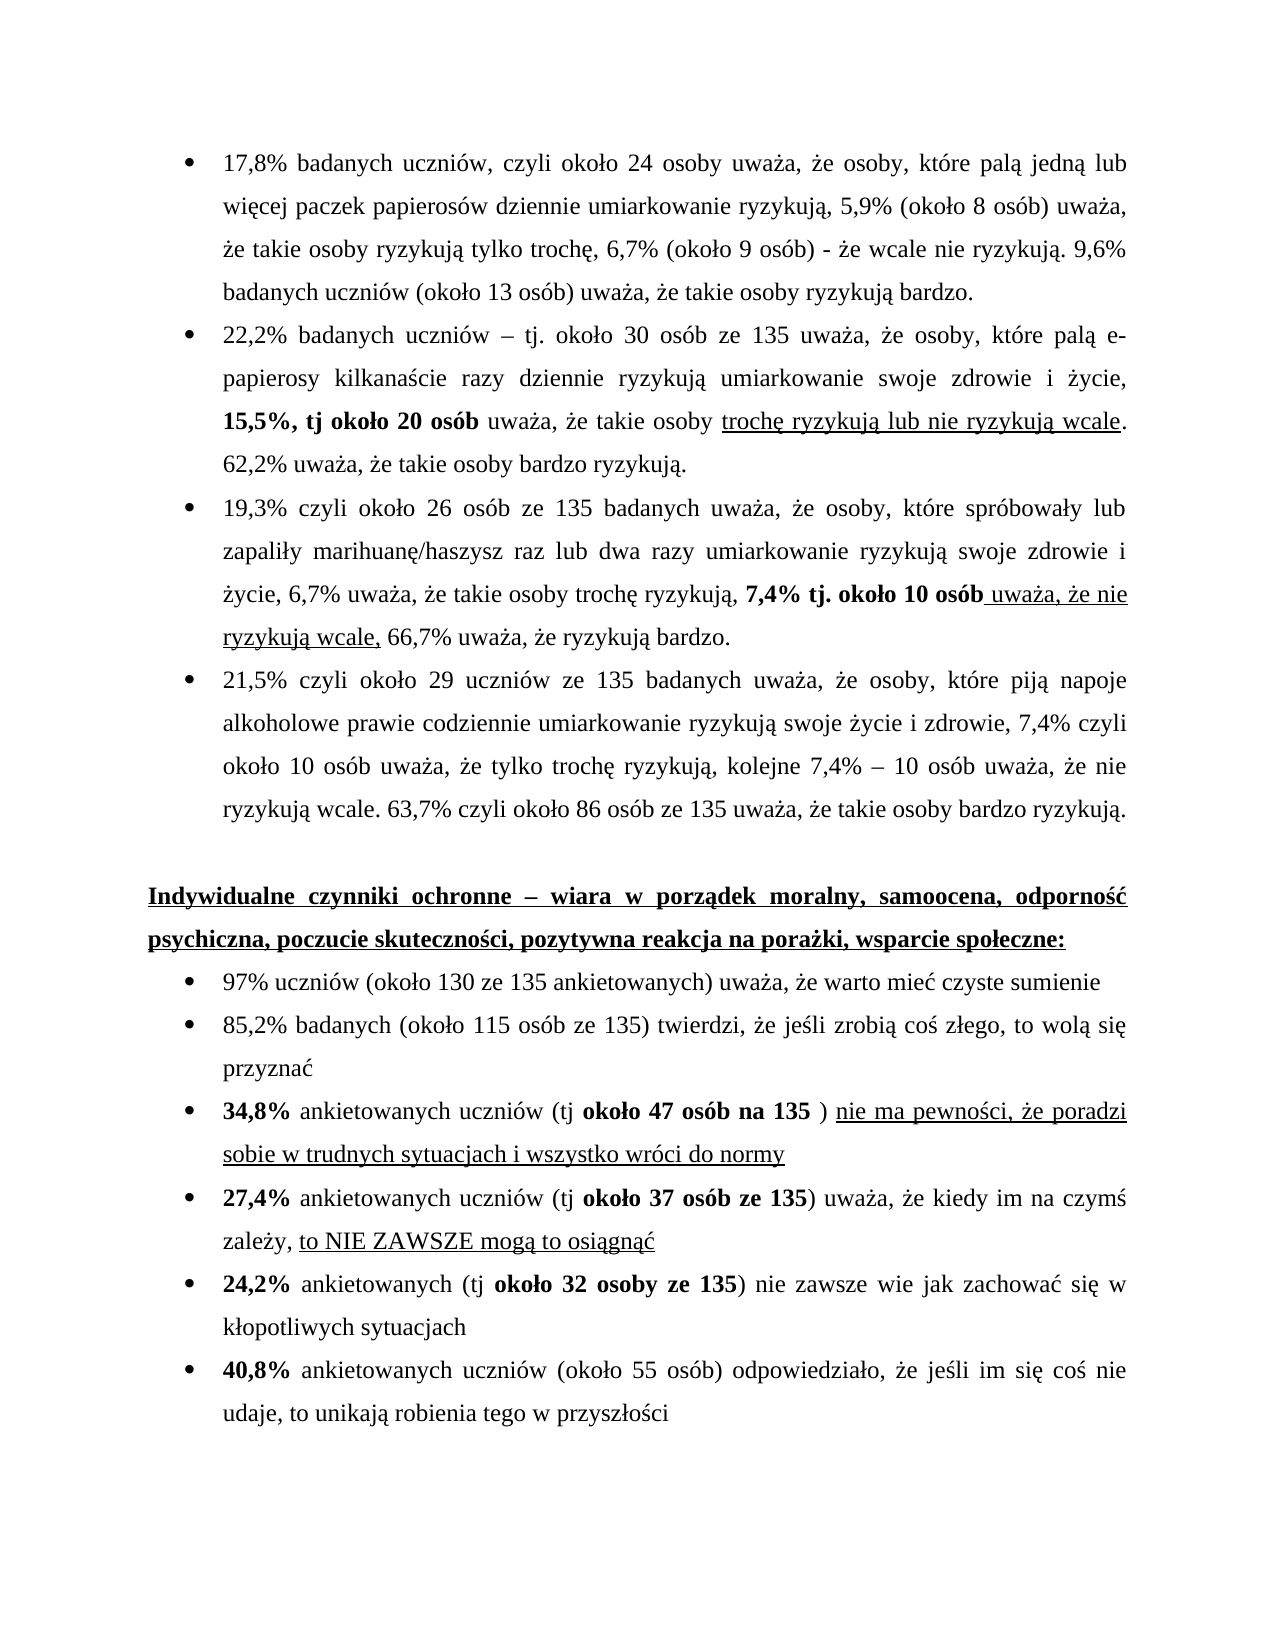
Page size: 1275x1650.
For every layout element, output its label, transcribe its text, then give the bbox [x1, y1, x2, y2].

list 22,2% badanych uczniów – tj. około 30 osób ze 135 uważa, że osoby, które palą e-papierosy kilkanaście razy dziennie ryzykują umiarkowanie swoje zdrowie i życie, 15,5%, tj około 20 osób uważa, że takie osoby trochę ryzykują lub nie ryzykują wcale. 62,2% uważa, że takie osoby bardzo ryzykują. [185, 320, 1127, 478]
list 19,3% czyli około 26 osób ze 135 badanych uważa, że osoby, które spróbowały lub zapaliły marihuanę/haszysz raz lub dwa razy umiarkowanie ryzykują swoje zdrowie i życie, 6,7% uważa, że takie osoby trochę ryzykują, 7,4% tj. około 10 osób uważa, że nie ryzykują wcale, 66,7% uważa, że ryzykują bardzo. [185, 493, 1127, 651]
list 85,2% badanych (około 115 osób ze 135) twierdzi, że jeśli zrobią coś złego, to wolą się przyznać [185, 1010, 1127, 1082]
list 40,8% ankietowanych uczniów (około 55 osób) odpowiedziało, że jeśli im się coś nie udaje, to unikają robienia tego w przyszłości [185, 1355, 1127, 1427]
text Indywidualne czynniki ochronne – wiara w porządek moralny, samoocena, odporność psychiczna, poczucie skuteczności, pozytywna reakcja na porażki, wsparcie społeczne: [148, 881, 1127, 906]
list 34,8% ankietowanych uczniów (tj około 47 osób na 135 ) nie ma pewności, że poradzi sobie w trudnych sytuacjach i wszystko wróci do normy [185, 1096, 1127, 1168]
text Indywidualne czynniki ochronne – wiara w porządek moralny, samoocena, odporność psychiczna, poczucie skuteczności, pozytywna reakcja na porażki, wsparcie społeczne: [148, 907, 1127, 953]
list 97% uczniów (około 130 ze 135 ankietowanych) uważa, że warto mieć czyste sumienie [185, 967, 1127, 996]
list 17,8% badanych uczniów, czyli około 24 osoby uważa, że osoby, które palą jedną lub więcej paczek papierosów dziennie umiarkowanie ryzykują, 5,9% (około 8 osób) uważa, że takie osoby ryzykują tylko trochę, 6,7% (około 9 osób) - że wcale nie ryzykują. 9,6% badanych uczniów (około 13 osób) uważa, że takie osoby ryzykują bardzo. [185, 148, 1127, 306]
list 21,5% czyli około 29 uczniów ze 135 badanych uważa, że osoby, które piją napoje alkoholowe prawie codziennie umiarkowanie ryzykują swoje życie i zdrowie, 7,4% czyli około 10 osób uważa, że tylko trochę ryzykują, kolejne 7,4% – 10 osób uważa, że nie ryzykują wcale. 63,7% czyli około 86 osób ze 135 uważa, że takie osoby bardzo ryzykują. [185, 665, 1127, 823]
list 27,4% ankietowanych uczniów (tj około 37 osób ze 135) uważa, że kiedy im na czymś zależy, to NIE ZAWSZE mogą to osiągnąć [185, 1183, 1127, 1254]
list 24,2% ankietowanych (tj około 32 osoby ze 135) nie zawsze wie jak zachować się w kłopotliwych sytuacjach [185, 1269, 1127, 1341]
